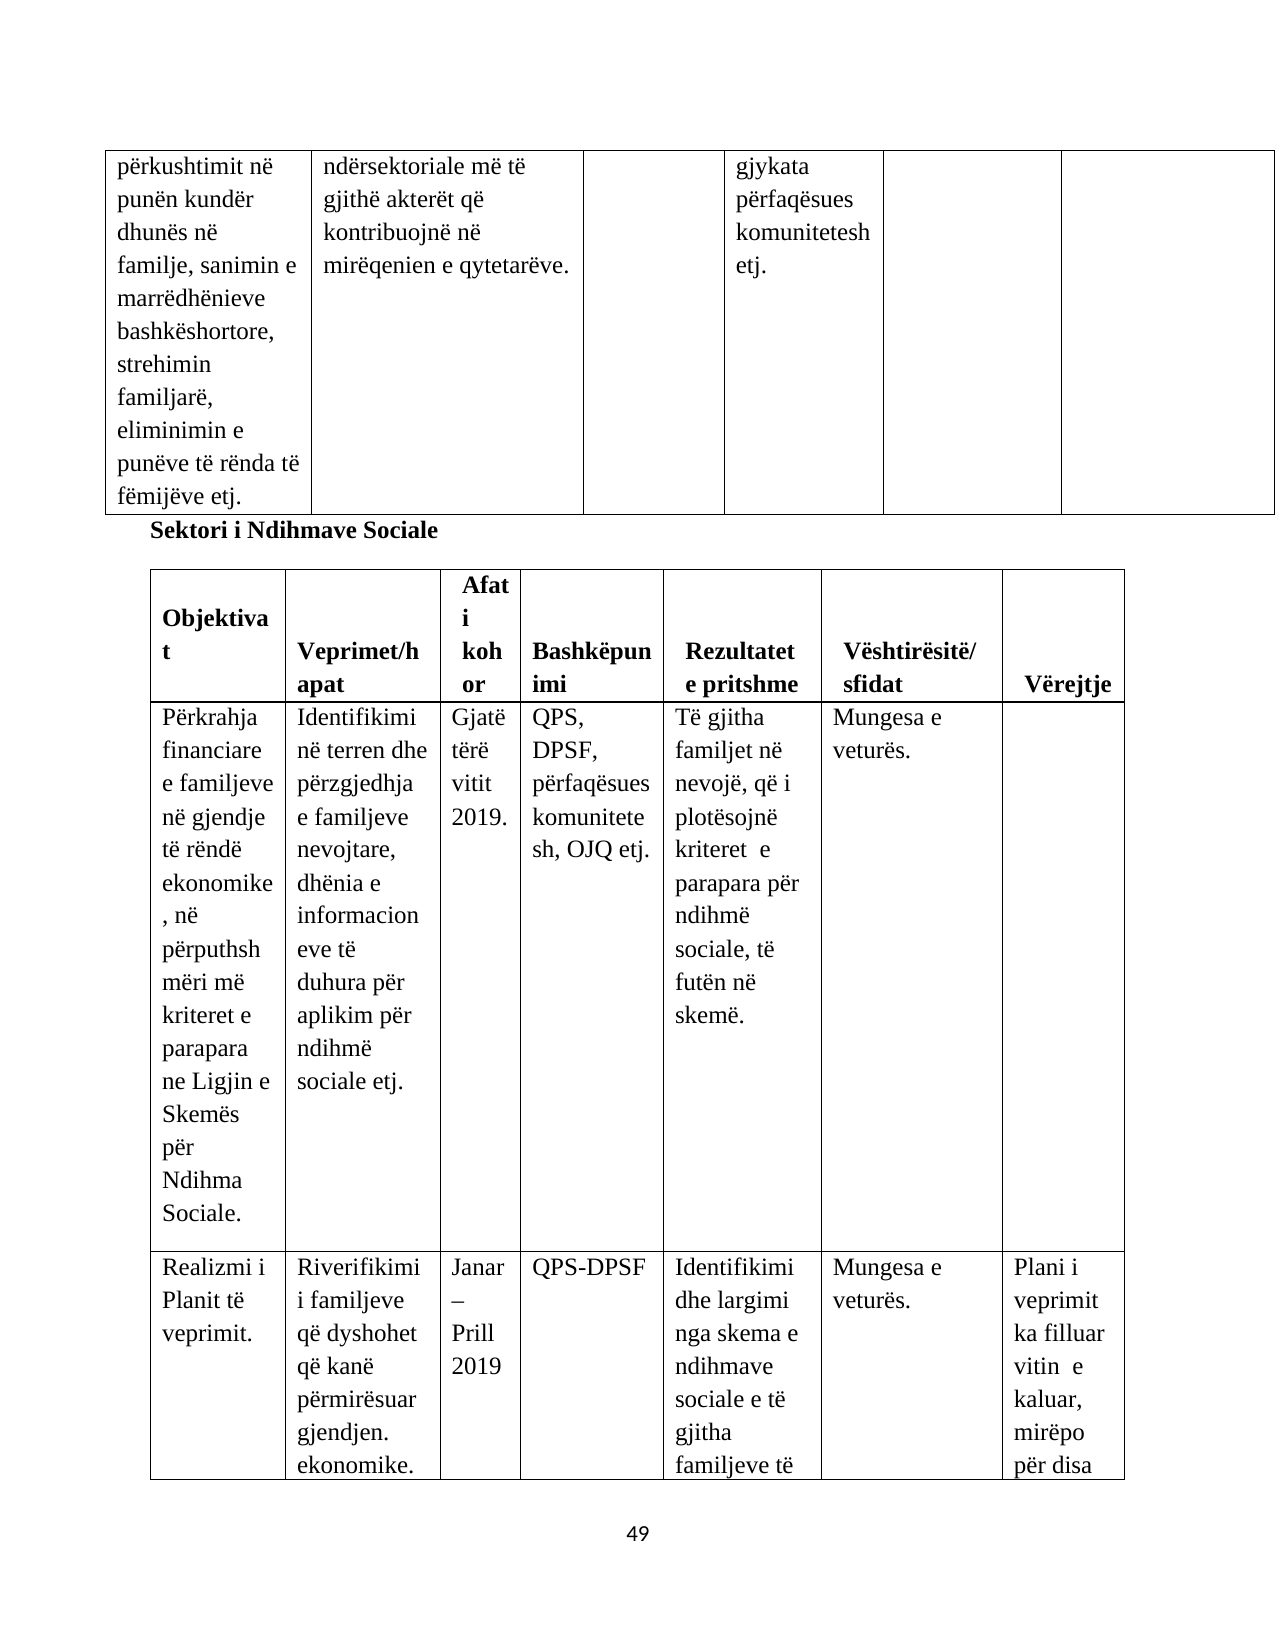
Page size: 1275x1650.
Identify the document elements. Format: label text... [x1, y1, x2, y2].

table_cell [884, 151, 1061, 514]
table_cell Gjatë tërë vitit 2019. [441, 703, 520, 1251]
table_header Vështirësitë/sfidat [822, 570, 1002, 701]
table_cell Përkrahja financiare e familjeve në gjendje të rëndë ekonomike, në përputhshmëri më kriteret e parapara ne Ligjin e Skemës për Ndihma Sociale. [151, 703, 285, 1251]
table_header Veprimet/hapat [286, 570, 440, 701]
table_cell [1062, 151, 1274, 514]
table_cell Mungesa e veturës. [822, 703, 1002, 1251]
table_header Afati kohor [441, 570, 520, 701]
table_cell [725, 151, 883, 514]
table_header Vërejtje [1003, 570, 1124, 701]
table_header Bashkëpunimi [521, 570, 663, 701]
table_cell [664, 1252, 821, 1479]
table_cell QPS, DPSF, përfaqësues komunitetesh, OJQ etj. [521, 703, 663, 1251]
table_cell Mungesa e veturës. [822, 1252, 1002, 1479]
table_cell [312, 151, 583, 514]
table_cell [106, 151, 311, 514]
table_cell QPS-DPSF [521, 1252, 663, 1479]
table_header Rezultatet e pritshme [664, 570, 821, 701]
table_cell [1003, 703, 1124, 1251]
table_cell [584, 151, 724, 514]
text Sektori i Ndihmave Sociale [150, 515, 1125, 544]
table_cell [286, 1252, 440, 1479]
table_header Objektivat [151, 570, 285, 701]
table_cell Identifikimi në terren dhe përzgjedhja e familjeve nevojtare, dhënia e informacioneve të duhura për aplikim për ndihmë sociale etj. [286, 703, 440, 1251]
table_cell Të gjitha familjet në nevojë, që i plotësojnë kriteret e parapara për ndihmë sociale, të futën në skemë. [664, 703, 821, 1251]
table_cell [151, 1252, 285, 1479]
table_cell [1003, 1252, 1124, 1479]
table_cell Janar – Prill 2019 [441, 1252, 520, 1479]
